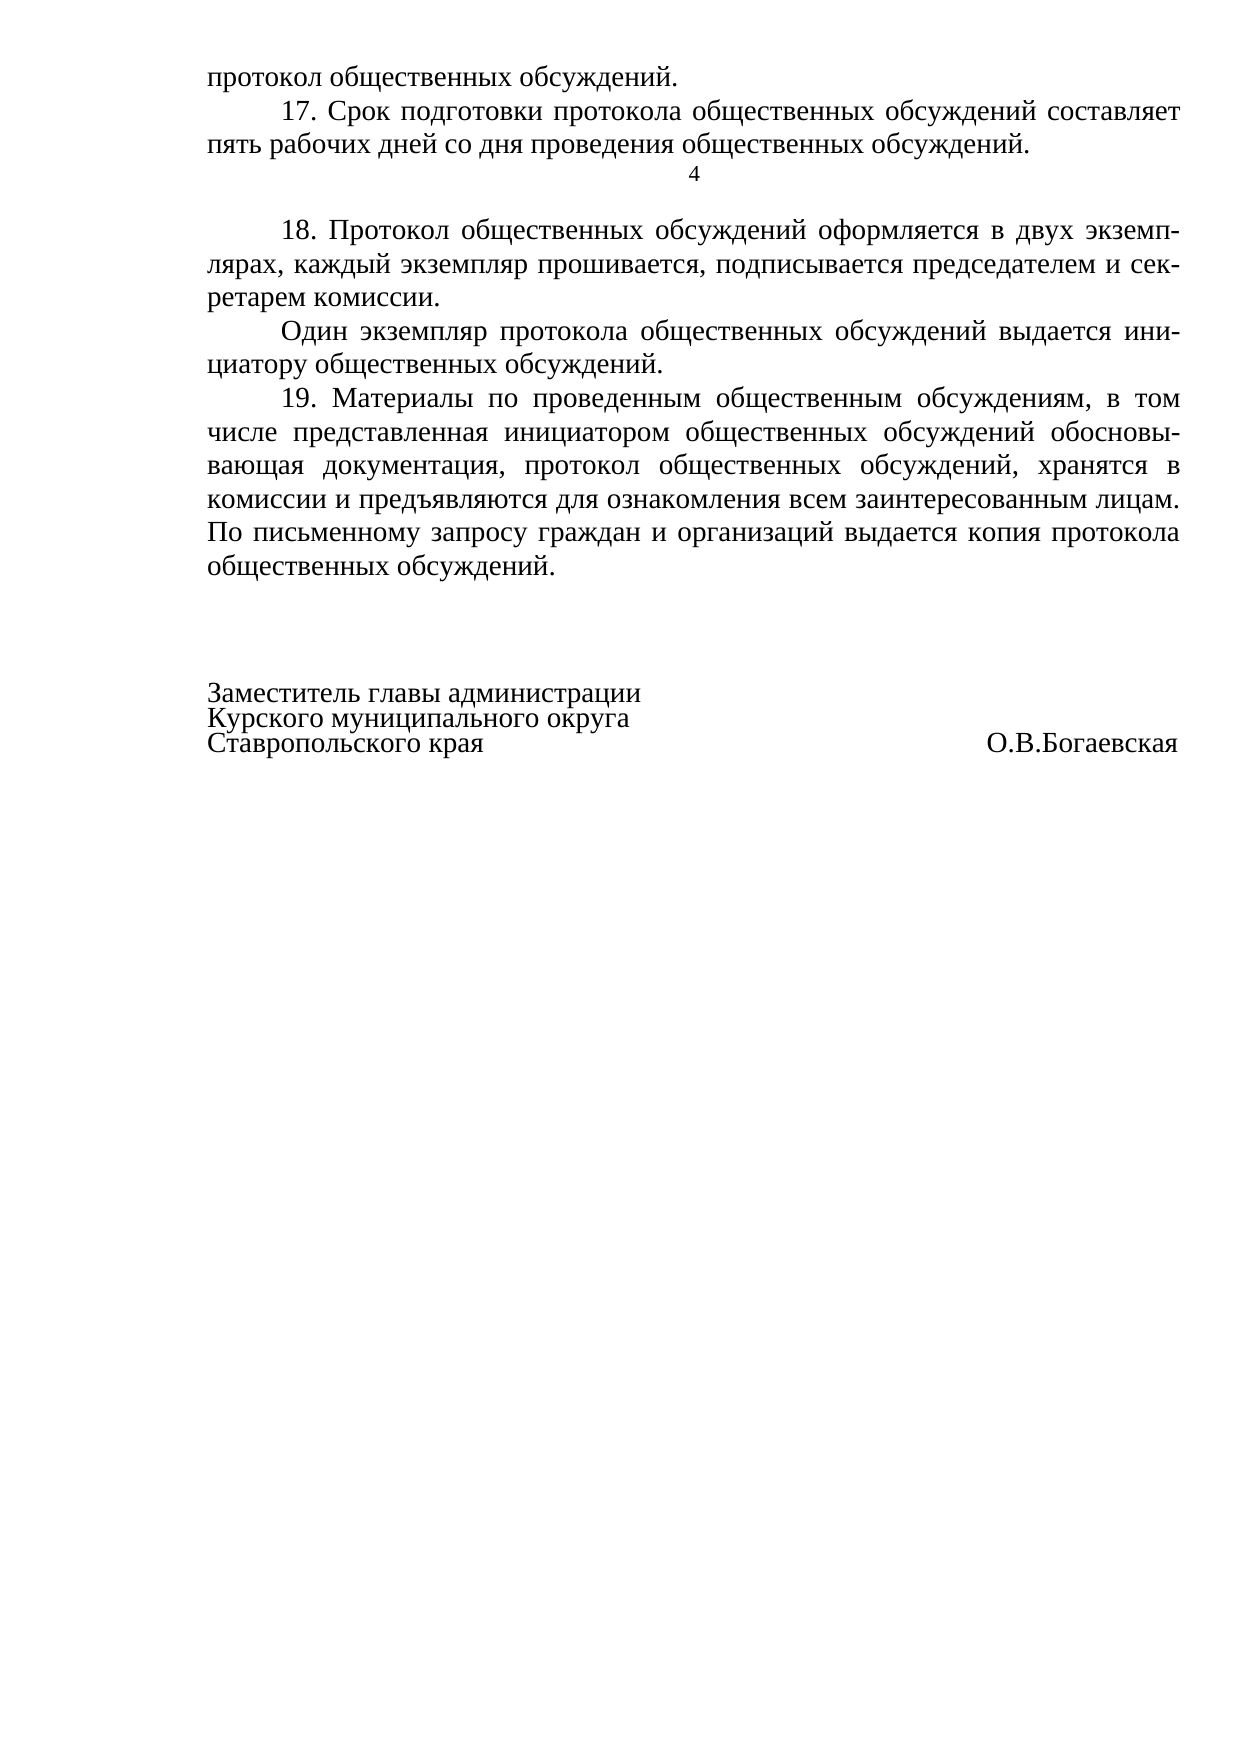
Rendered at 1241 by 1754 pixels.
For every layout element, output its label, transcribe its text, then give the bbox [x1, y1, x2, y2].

text 4 [207, 160, 1181, 186]
text Курского муниципального округа [207, 707, 1181, 732]
text Ставропольского края О.В.Богаевская [207, 732, 1181, 757]
text Заместитель главы администрации [207, 682, 1181, 707]
text Один экземпляр протокола общественных обсуждений выдается ини-циатору общественных обсуждений. [207, 313, 1181, 380]
text 19. Материалы по проведенным общественным обсуждениям, в том числе представленная инициатором общественных обсуждений обосновы-вающая документация, протокол общественных обсуждений, хранятся в комиссии и предъявляются для ознакомления всем заинтересованным лицам. По письменному запросу граждан и организаций выдается копия протокола общественных обсуждений. [207, 380, 1181, 581]
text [207, 59, 1181, 93]
text 18. Протокол общественных обсуждений оформляется в двух экземп-лярах, каждый экземпляр прошивается, подписывается председателем и сек-ретарем комиссии. [207, 212, 1181, 313]
text 17. Срок подготовки протокола общественных обсуждений составляет пять рабочих дней со дня проведения общественных обсуждений. [207, 93, 1181, 160]
